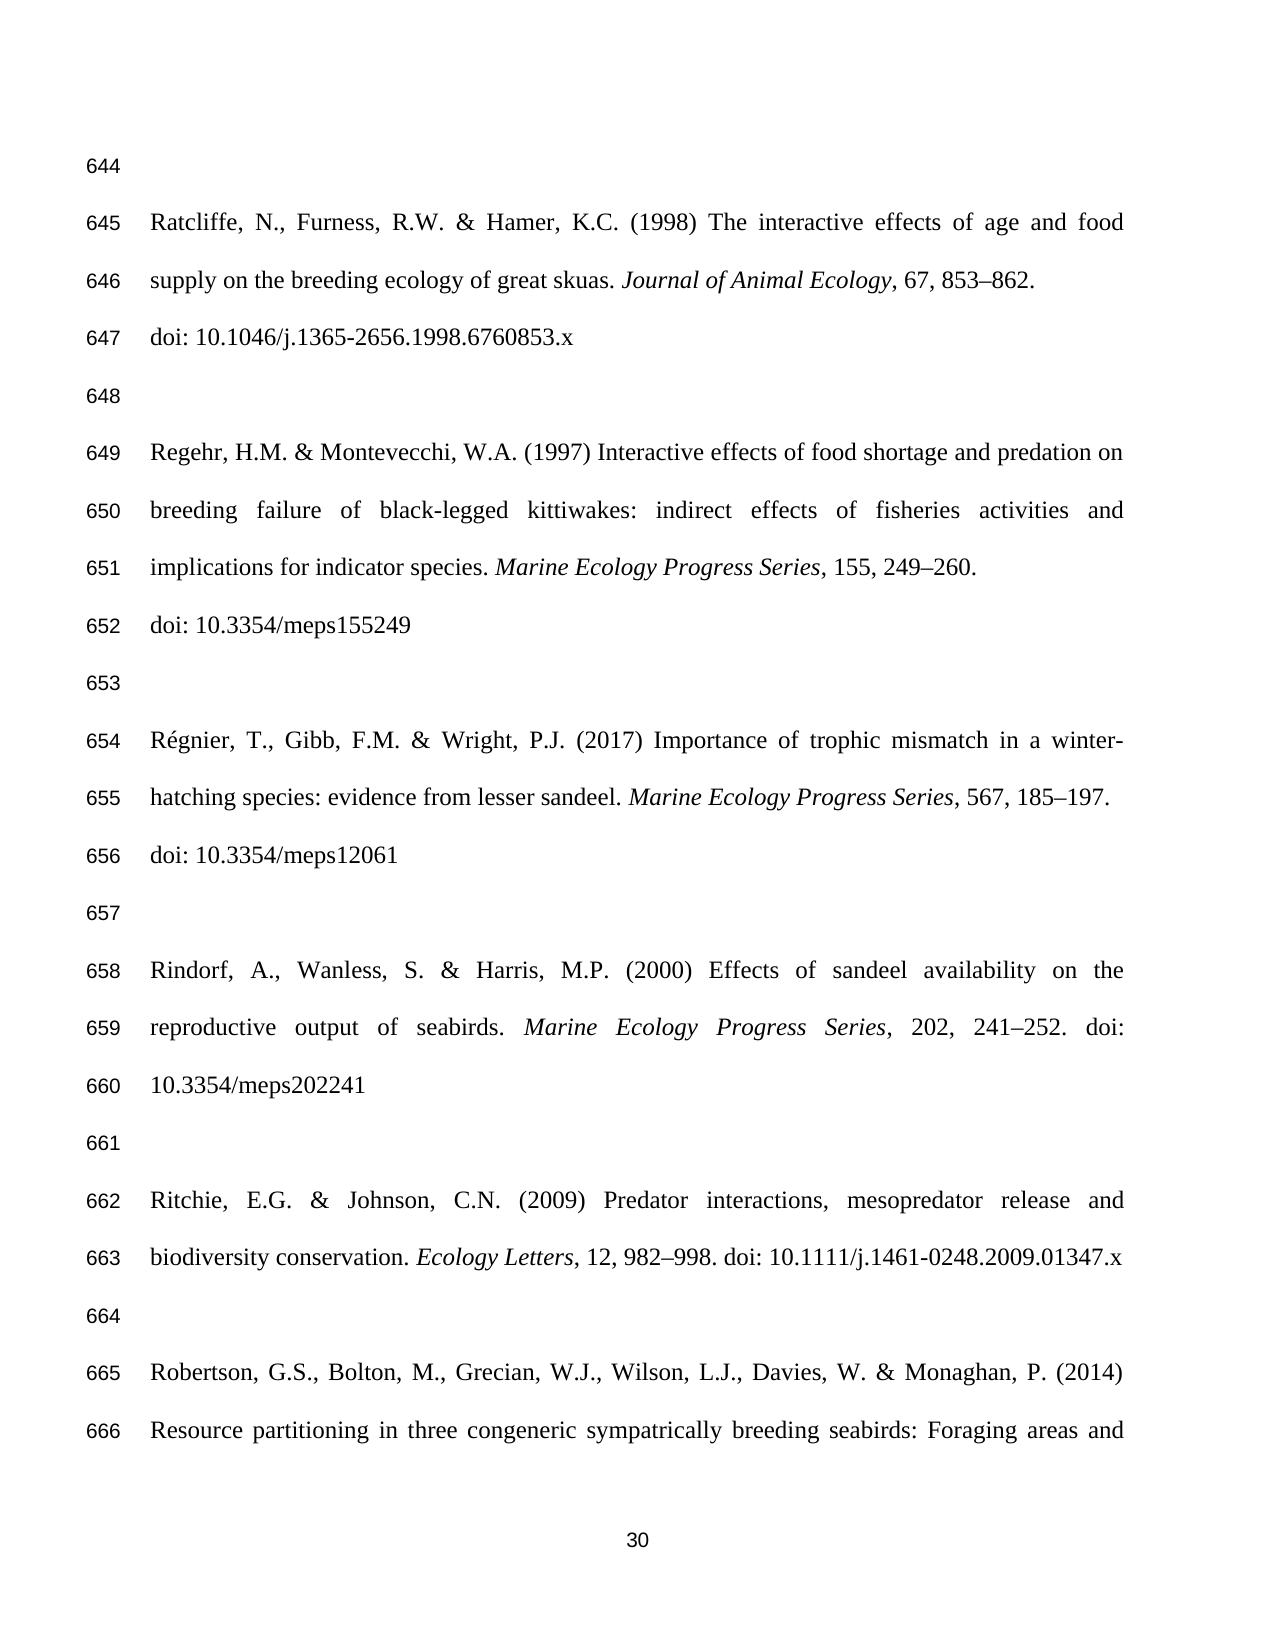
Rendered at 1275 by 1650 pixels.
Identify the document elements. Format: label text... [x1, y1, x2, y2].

text doi: 10.1046/j.1365-2656.1998.6760853.x [150, 322, 1125, 351]
text doi: 10.3354/meps12061 [150, 840, 1125, 869]
text doi: 10.3354/meps155249 [150, 610, 1125, 639]
text Régnier, T., Gibb, F.M. & Wright, P.J. (2017) Importance of trophic mismatch in a winter-hatching species: evidence from lesser sandeel. Marine Ecology Progress Series, 567, 185–197. [150, 725, 1125, 811]
text Rindorf, A., Wanless, S. & Harris, M.P. (2000) Effects of sandeel availability on the reproductive output of seabirds. Marine Ecology Progress Series, 202, 241–252. doi: 10.3354/meps202241 [150, 955, 1125, 1099]
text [150, 1357, 1125, 1444]
text Regehr, H.M. & Montevecchi, W.A. (1997) Interactive effects of food shortage and predation on breeding failure of black-legged kittiwakes: indirect effects of fisheries activities and implications for indicator species. Marine Ecology Progress Series, 155, 249–260. [150, 437, 1125, 581]
text Ritchie, E.G. & Johnson, C.N. (2009) Predator interactions, mesopredator release and biodiversity conservation. Ecology Letters, 12, 982–998. doi: 10.1111/j.1461-0248.2009.01347.x [150, 1185, 1125, 1271]
text Ratcliffe, N., Furness, R.W. & Hamer, K.C. (1998) The interactive effects of age and food supply on the breeding ecology of great skuas. Journal of Animal Ecology, 67, 853–862. [150, 207, 1125, 294]
